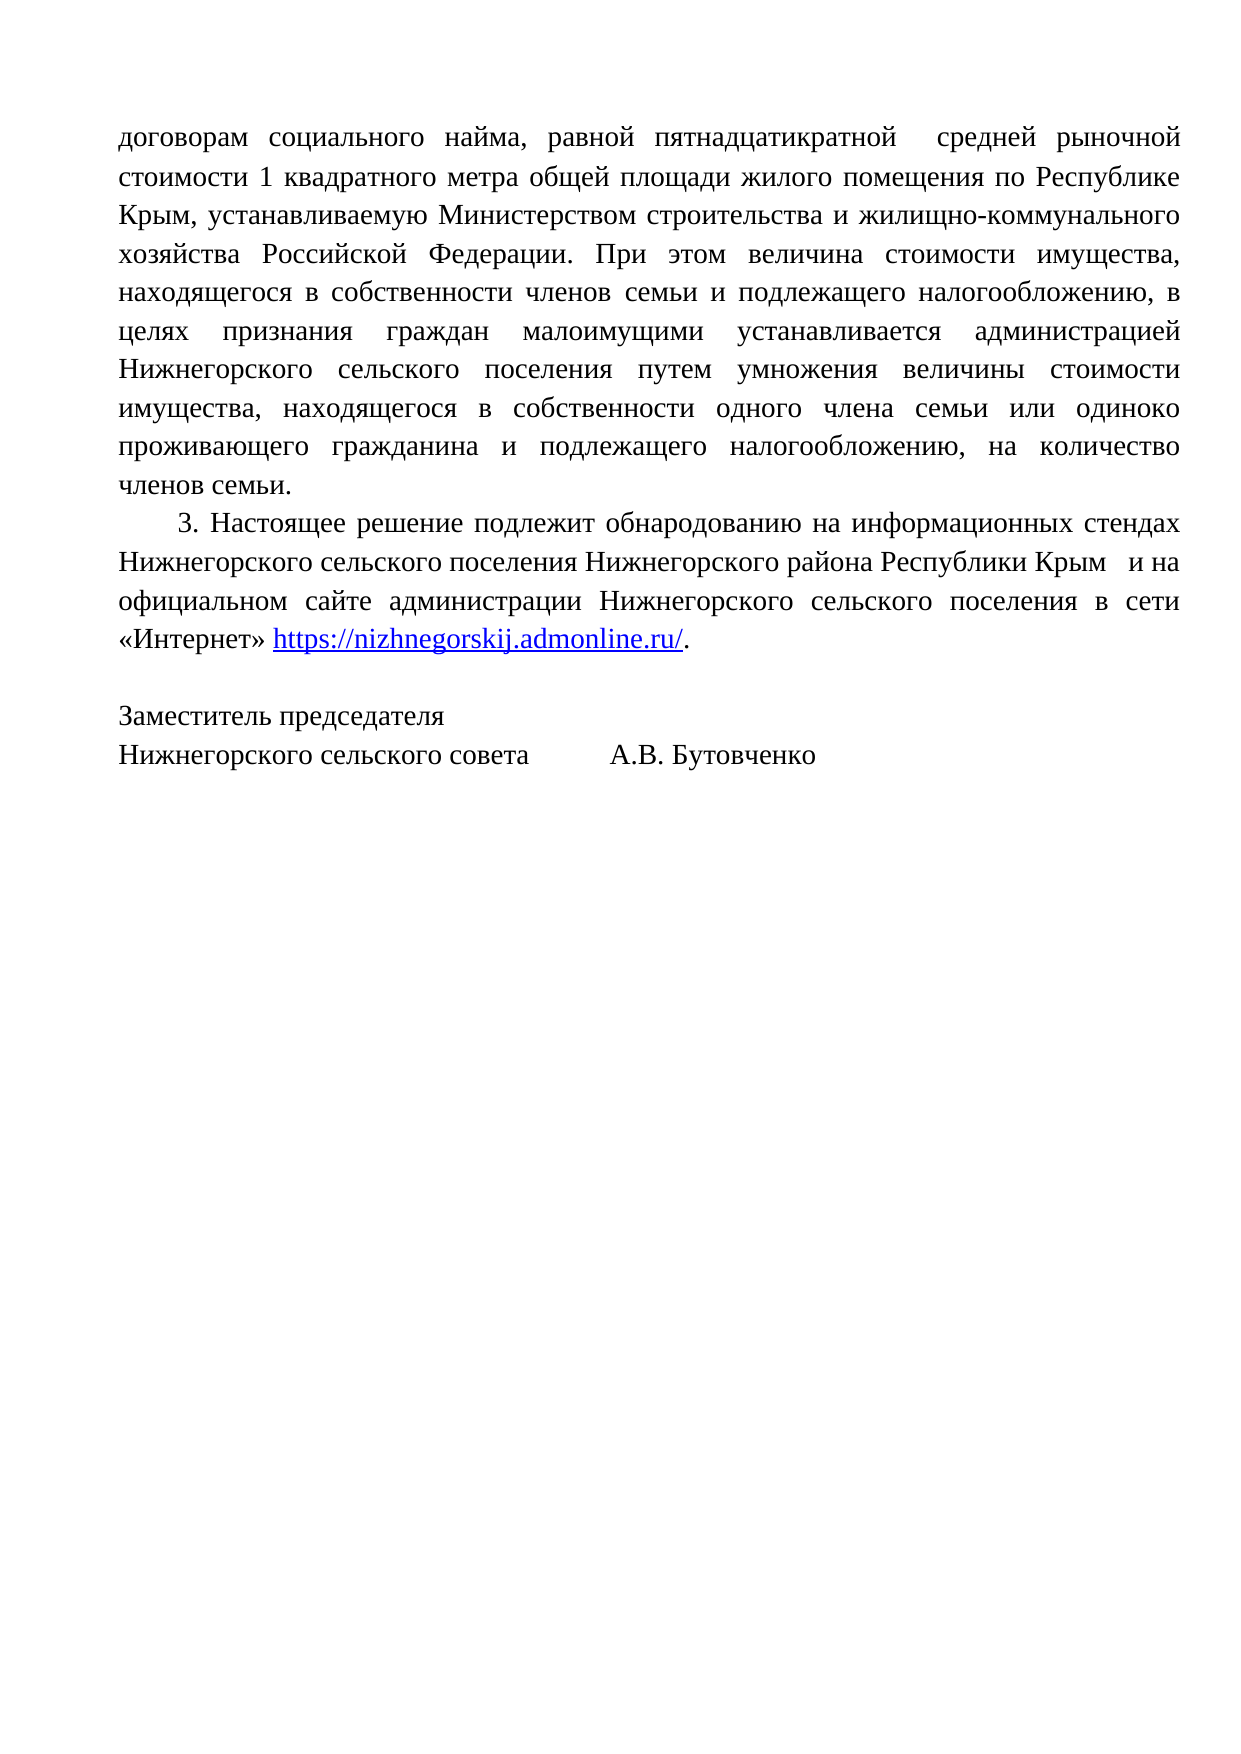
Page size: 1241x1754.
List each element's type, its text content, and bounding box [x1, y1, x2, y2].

text Заместитель председателя [118, 698, 1181, 732]
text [118, 118, 1181, 501]
text Нижнегорского сельского совета А.В. Бутовченко [118, 737, 1181, 770]
list 3. Настоящее решение подлежит обнародованию на информационных стендах Нижнегорского сельского поселения Нижнегорского района Республики Крым и на официальном сайте администрации Нижнегорского сельского поселения в сети «Интернет» https://nizhnegorskij.admonline.ru/. [118, 506, 1181, 655]
